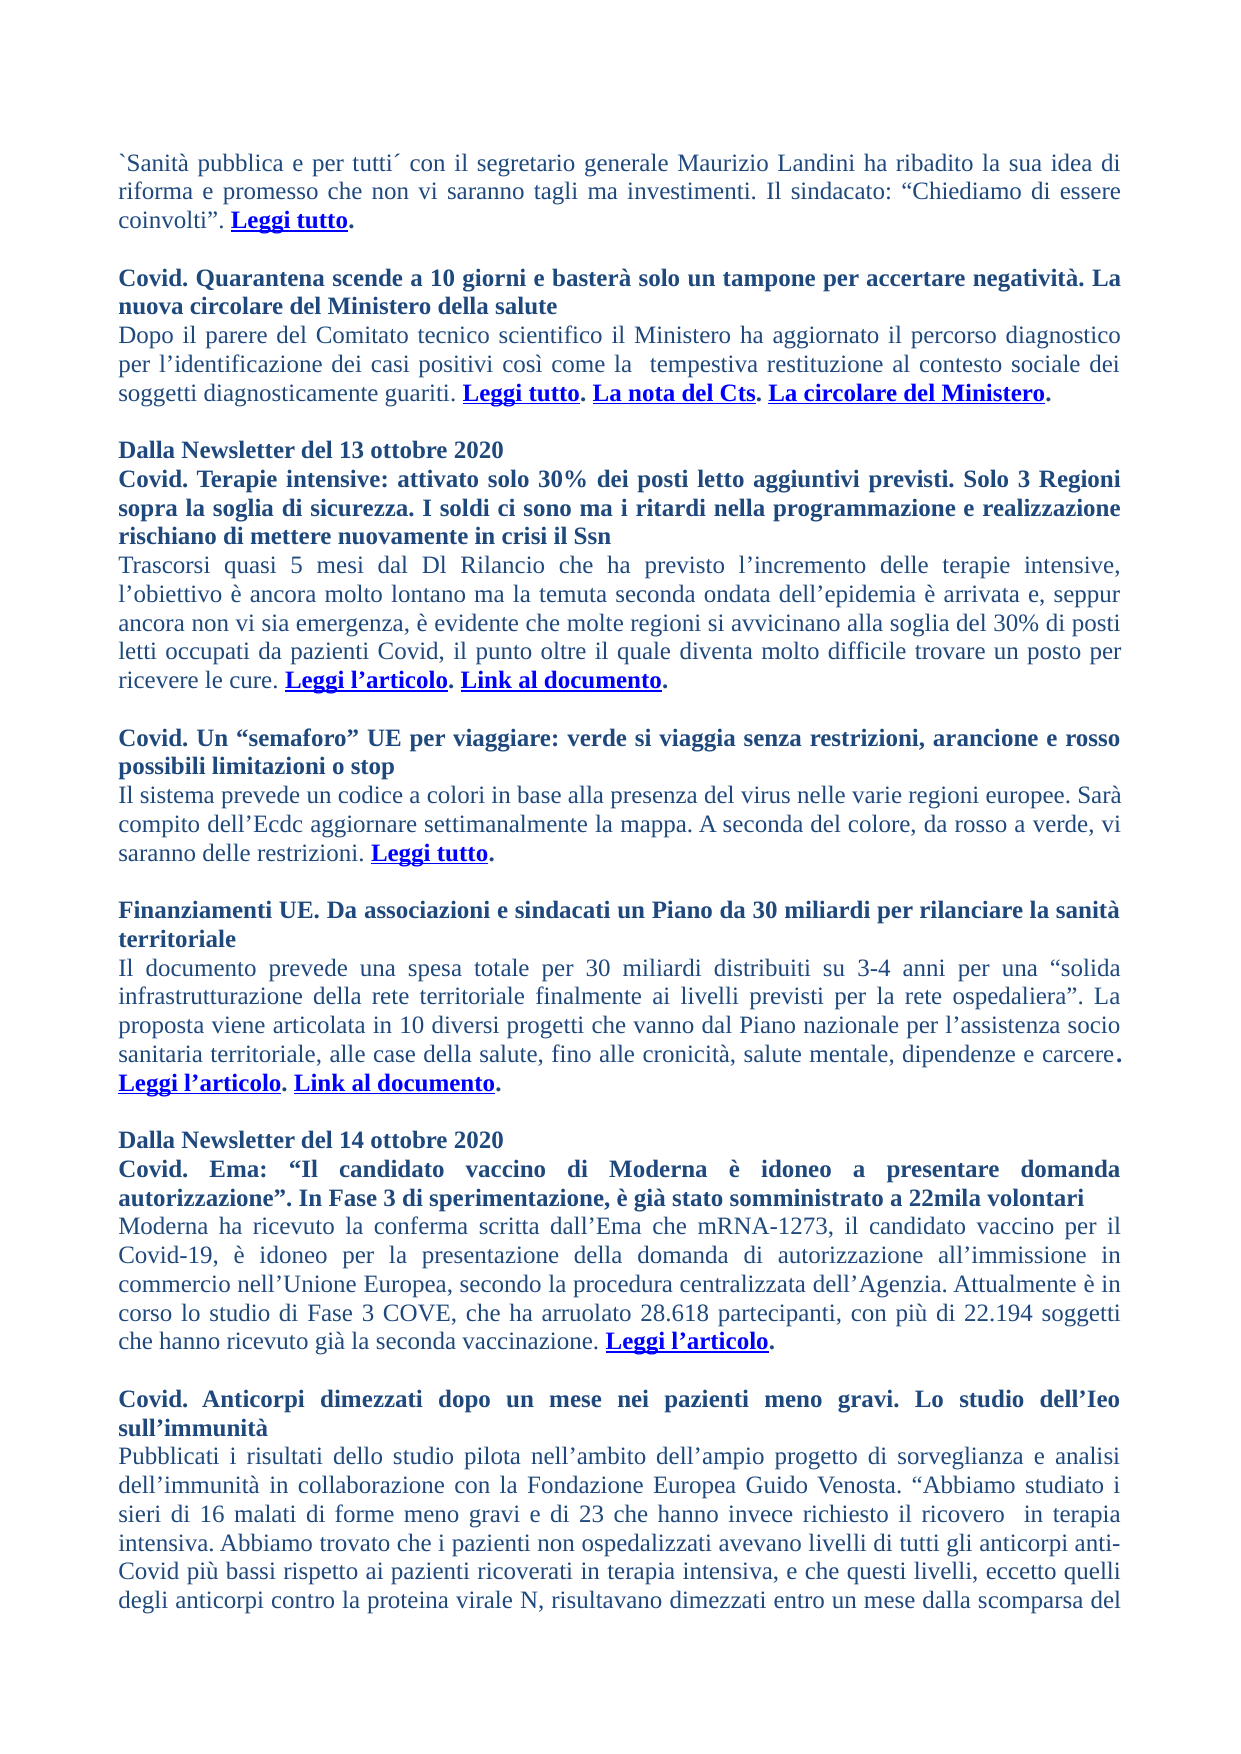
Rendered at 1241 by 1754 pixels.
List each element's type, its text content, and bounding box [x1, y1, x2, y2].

list Dalla Newsletter del 14 ottobre 2020 [118, 1125, 1122, 1154]
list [118, 1441, 1122, 1614]
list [118, 148, 1122, 234]
list Il documento prevede una spesa totale per 30 miliardi distribuiti su 3-4 anni per una “solida infrastrutturazione della rete territoriale finalmente ai livelli previsti per la rete ospedaliera”. La proposta viene articolata in 10 diversi progetti che vanno dal Piano nazionale per l’assistenza socio sanitaria territoriale, alle case della salute, fino alle cronicità, salute mentale, dipendenze e carcere. Leggi l’articolo. Link al documento. [118, 953, 1122, 1096]
list Covid. Quarantena scende a 10 giorni e basterà solo un tampone per accertare negatività. La nuova circolare del Ministero della salute [118, 263, 1122, 320]
list Il sistema prevede un codice a colori in base alla presenza del virus nelle varie regioni europee. Sarà compito dell’Ecdc aggiornare settimanalmente la mappa. A seconda del colore, da rosso a verde, vi saranno delle restrizioni. Leggi tutto. [118, 780, 1122, 866]
list Finanziamenti UE. Da associazioni e sindacati un Piano da 30 miliardi per rilanciare la sanità territoriale [118, 895, 1122, 953]
list Covid. Anticorpi dimezzati dopo un mese nei pazienti meno gravi. Lo studio dell’Ieo sull’immunità [118, 1384, 1122, 1441]
list Moderna ha ricevuto la conferma scritta dall’Ema che mRNA-1273, il candidato vaccino per il Covid-19, è idoneo per la presentazione della domanda di autorizzazione all’immissione in commercio nell’Unione Europea, secondo la procedura centralizzata dell’Agenzia. Attualmente è in corso lo studio di Fase 3 COVE, che ha arruolato 28.618 partecipanti, con più di 22.194 soggetti che hanno ricevuto già la seconda vaccinazione. Leggi l’articolo. [118, 1211, 1122, 1355]
list Dopo il parere del Comitato tecnico scientifico il Ministero ha aggiornato il percorso diagnostico per l’identificazione dei casi positivi così come la tempestiva restituzione al contesto sociale dei soggetti diagnosticamente guariti. Leggi tutto. La nota del Cts. La circolare del Ministero. [118, 320, 1122, 406]
list Covid. Ema: “Il candidato vaccino di Moderna è idoneo a presentare domanda autorizzazione”. In Fase 3 di sperimentazione, è già stato somministrato a 22mila volontari [118, 1154, 1122, 1211]
list Dalla Newsletter del 13 ottobre 2020 [118, 435, 1122, 464]
list Covid. Un “semaforo” UE per viaggiare: verde si viaggia senza restrizioni, arancione e rosso possibili limitazioni o stop [118, 723, 1122, 780]
list Trascorsi quasi 5 mesi dal Dl Rilancio che ha previsto l’incremento delle terapie intensive, l’obiettivo è ancora molto lontano ma la temuta seconda ondata dell’epidemia è arrivata e, seppur ancora non vi sia emergenza, è evidente che molte regioni si avvicinano alla soglia del 30% di posti letti occupati da pazienti Covid, il punto oltre il quale diventa molto difficile trovare un posto per ricevere le cure. Leggi l’articolo. Link al documento. [118, 550, 1122, 694]
list Covid. Terapie intensive: attivato solo 30% dei posti letto aggiuntivi previsti. Solo 3 Regioni sopra la soglia di sicurezza. I soldi ci sono ma i ritardi nella programmazione e realizzazione rischiano di mettere nuovamente in crisi il Ssn [118, 464, 1122, 550]
